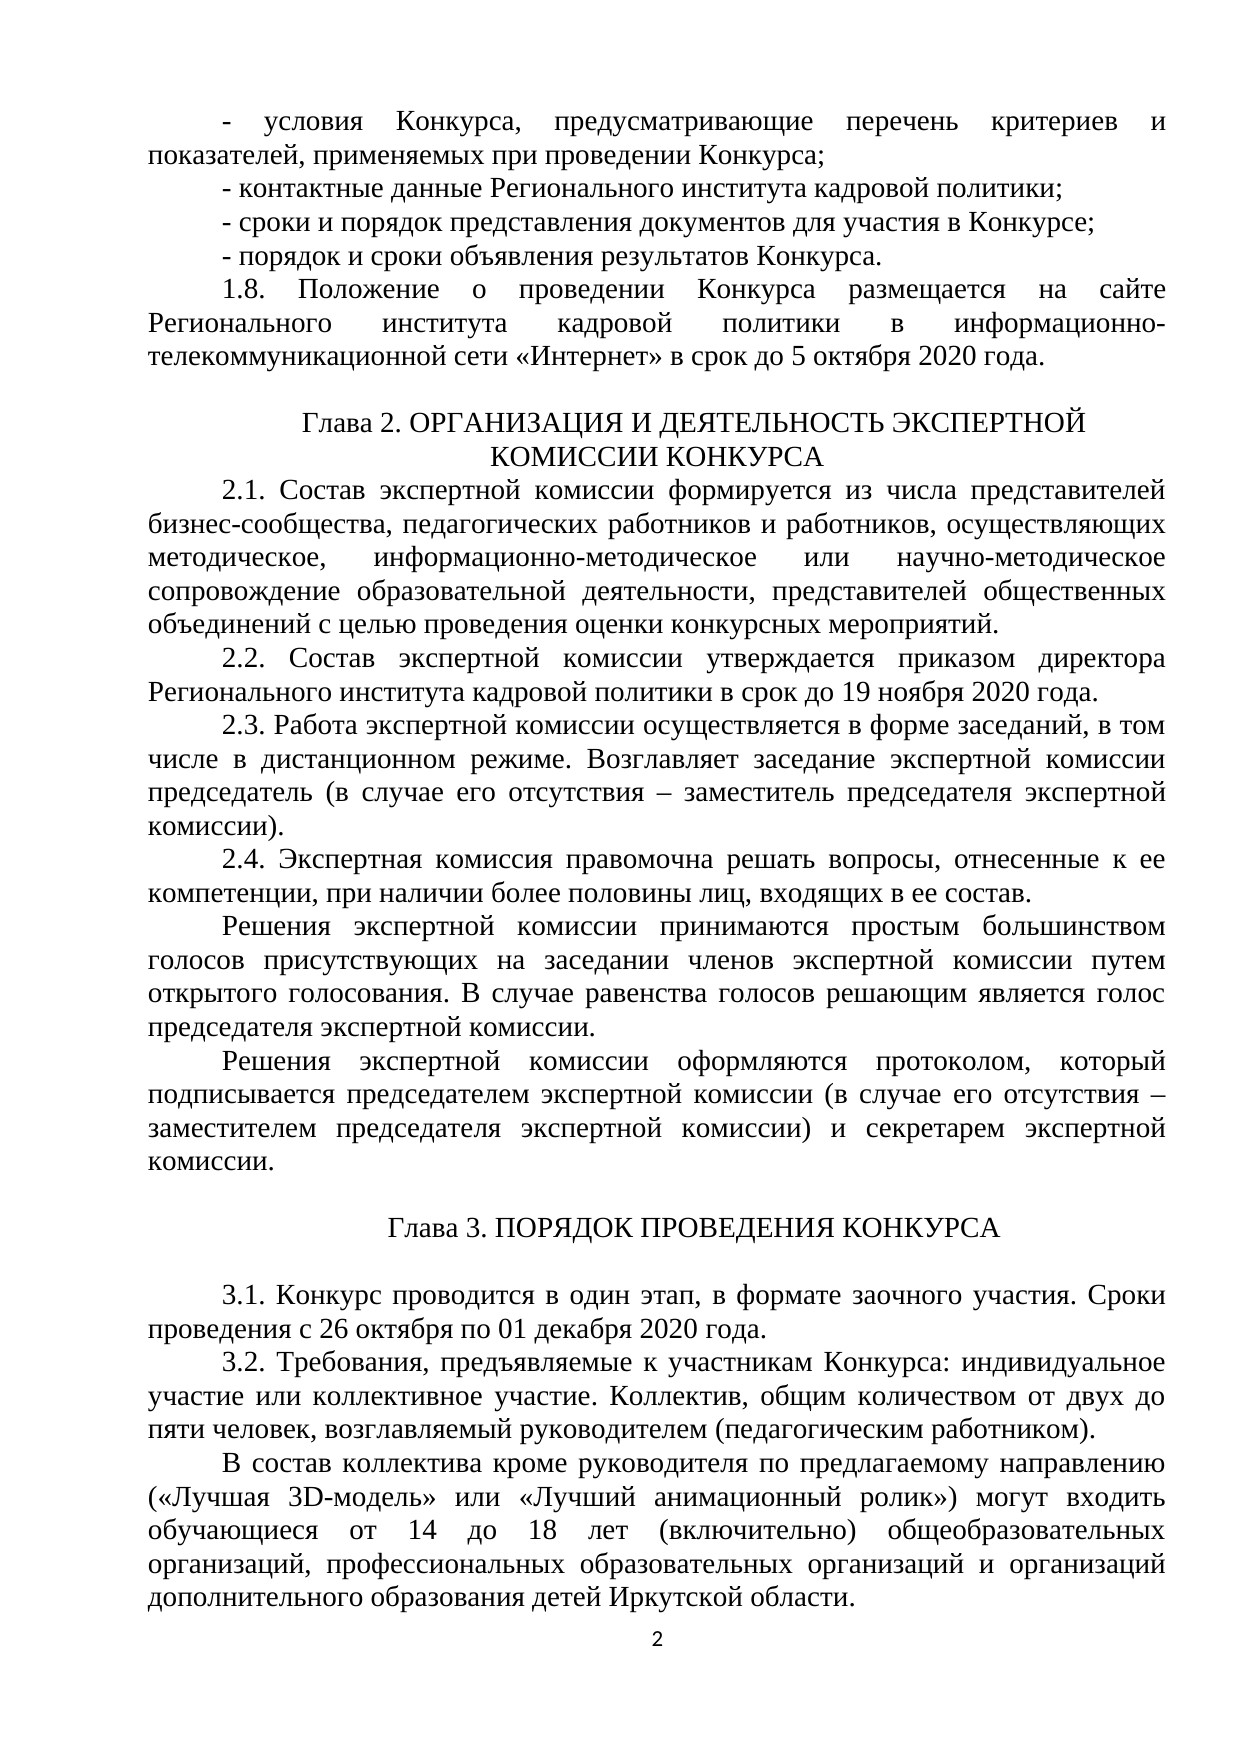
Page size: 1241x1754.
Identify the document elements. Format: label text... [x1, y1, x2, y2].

text Глава 2. ОРГАНИЗАЦИЯ И ДЕЯТЕЛЬНОСТЬ ЭКСПЕРТНОЙ КОМИССИИ КОНКУРСА [148, 405, 1167, 472]
text 2.2. Состав экспертной комиссии утверждается приказом директора Регионального института кадровой политики в срок до 19 ноября 2020 года. [148, 640, 1167, 707]
text Глава 3. ПОРЯДОК ПРОВЕДЕНИЯ КОНКУРСА [148, 1210, 1167, 1244]
text Решения экспертной комиссии принимаются простым большинством голосов присутствующих на заседании членов экспертной комиссии путем открытого голосования. В случае равенства голосов решающим является голос председателя экспертной комиссии. [148, 908, 1167, 1043]
text В состав коллектива кроме руководителя по предлагаемому направлению («Лучшая 3D-модель» или «Лучший анимационный ролик») могут входить обучающиеся от 14 до 18 лет (включительно) общеобразовательных организаций, профессиональных образовательных организаций и организаций дополнительного образования детей Иркутской области. [148, 1445, 1167, 1613]
text 1.8. Положение о проведении Конкурса размещается на сайте Регионального института кадровой политики в информационно-телекоммуникационной сети «Интернет» в срок до 5 октября 2020 года. [148, 271, 1167, 372]
text Решения экспертной комиссии оформляются протоколом, который подписывается председателем экспертной комиссии (в случае его отсутствия – заместителем председателя экспертной комиссии) и секретарем экспертной комиссии. [148, 1043, 1167, 1177]
text 3.2. Требования, предъявляемые к участникам Конкурса: индивидуальное участие или коллективное участие. Коллектив, общим количеством от двух до пяти человек, возглавляемый руководителем (педагогическим работником). [148, 1344, 1167, 1445]
text 2.4. Экспертная комиссия правомочна решать вопросы, отнесенные к ее компетенции, при наличии более половины лиц, входящих в ее состав. [148, 841, 1167, 908]
text 2.1. Состав экспертной комиссии формируется из числа представителей бизнес-сообщества, педагогических работников и работников, осуществляющих методическое, информационно-методическое или научно-методическое сопровождение образовательной деятельности, представителей общественных объединений с целью проведения оценки конкурсных мероприятий. [148, 472, 1167, 640]
text - условия Конкурса, предусматривающие перечень критериев и показателей, применяемых при проведении Конкурса; [148, 103, 1167, 171]
text - порядок и сроки объявления результатов Конкурса. [148, 238, 1167, 271]
text 2.3. Работа экспертной комиссии осуществляется в форме заседаний, в том числе в дистанционном режиме. Возглавляет заседание экспертной комиссии председатель (в случае его отсутствия – заместитель председателя экспертной комиссии). [148, 707, 1167, 841]
text 3.1. Конкурс проводится в один этап, в формате заочного участия. Сроки проведения с 26 октября по 01 декабря 2020 года. [148, 1277, 1167, 1344]
text - сроки и порядок представления документов для участия в Конкурсе; [148, 204, 1167, 238]
text - контактные данные Регионального института кадровой политики; [148, 171, 1167, 204]
